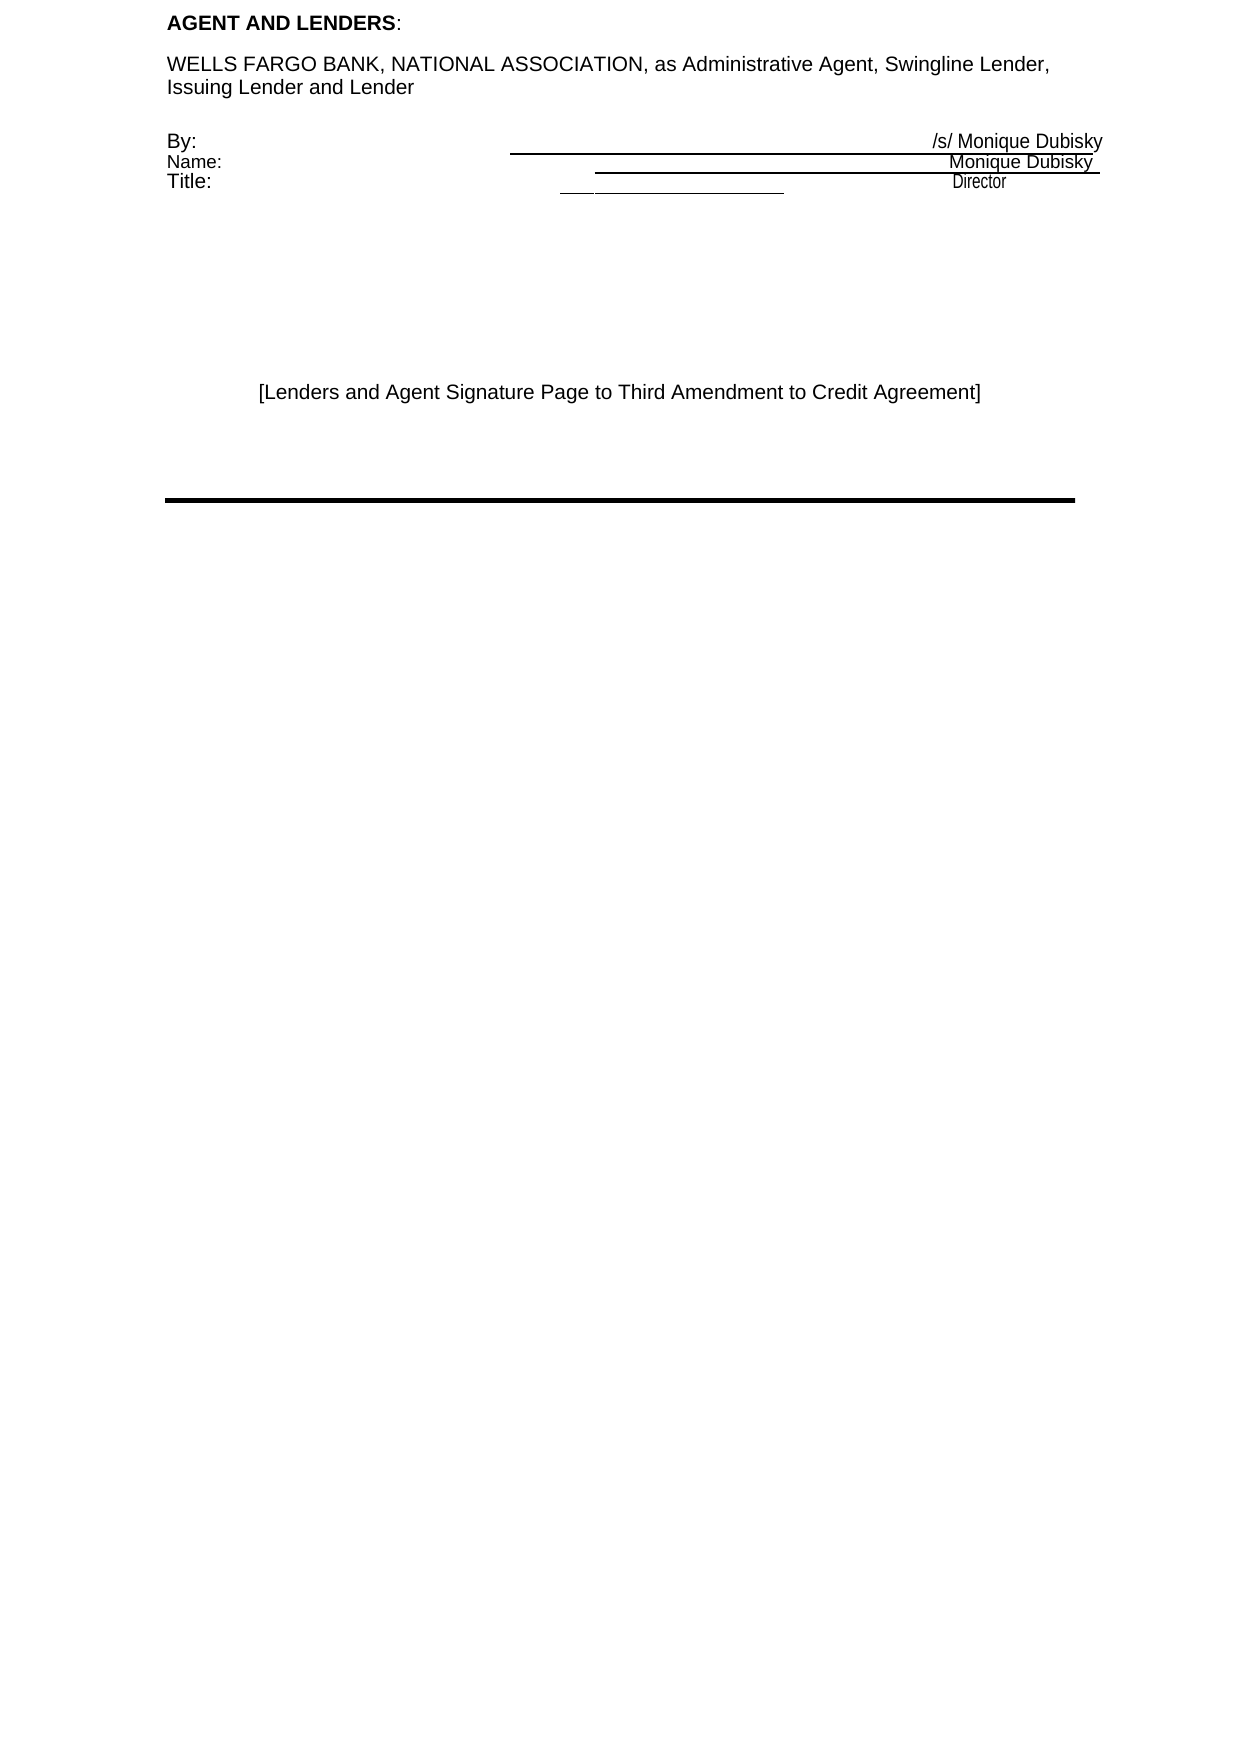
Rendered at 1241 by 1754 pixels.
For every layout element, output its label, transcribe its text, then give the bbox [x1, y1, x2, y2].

text AGENT AND LENDERS: [167, 11, 1090, 35]
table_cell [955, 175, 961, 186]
picture [165, 498, 1076, 503]
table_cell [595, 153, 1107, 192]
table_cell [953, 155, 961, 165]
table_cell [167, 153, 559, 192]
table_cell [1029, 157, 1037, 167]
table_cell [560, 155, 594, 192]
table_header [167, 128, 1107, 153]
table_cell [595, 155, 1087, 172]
text [Lenders and Agent Signature Page to Third Amendment to Credit Agreement] [150, 380, 1090, 404]
text WELLS FARGO BANK, NATIONAL ASSOCIATION, as Administrative Agent, Swingline Lender, Issuing Lender and Lender [167, 54, 1065, 99]
